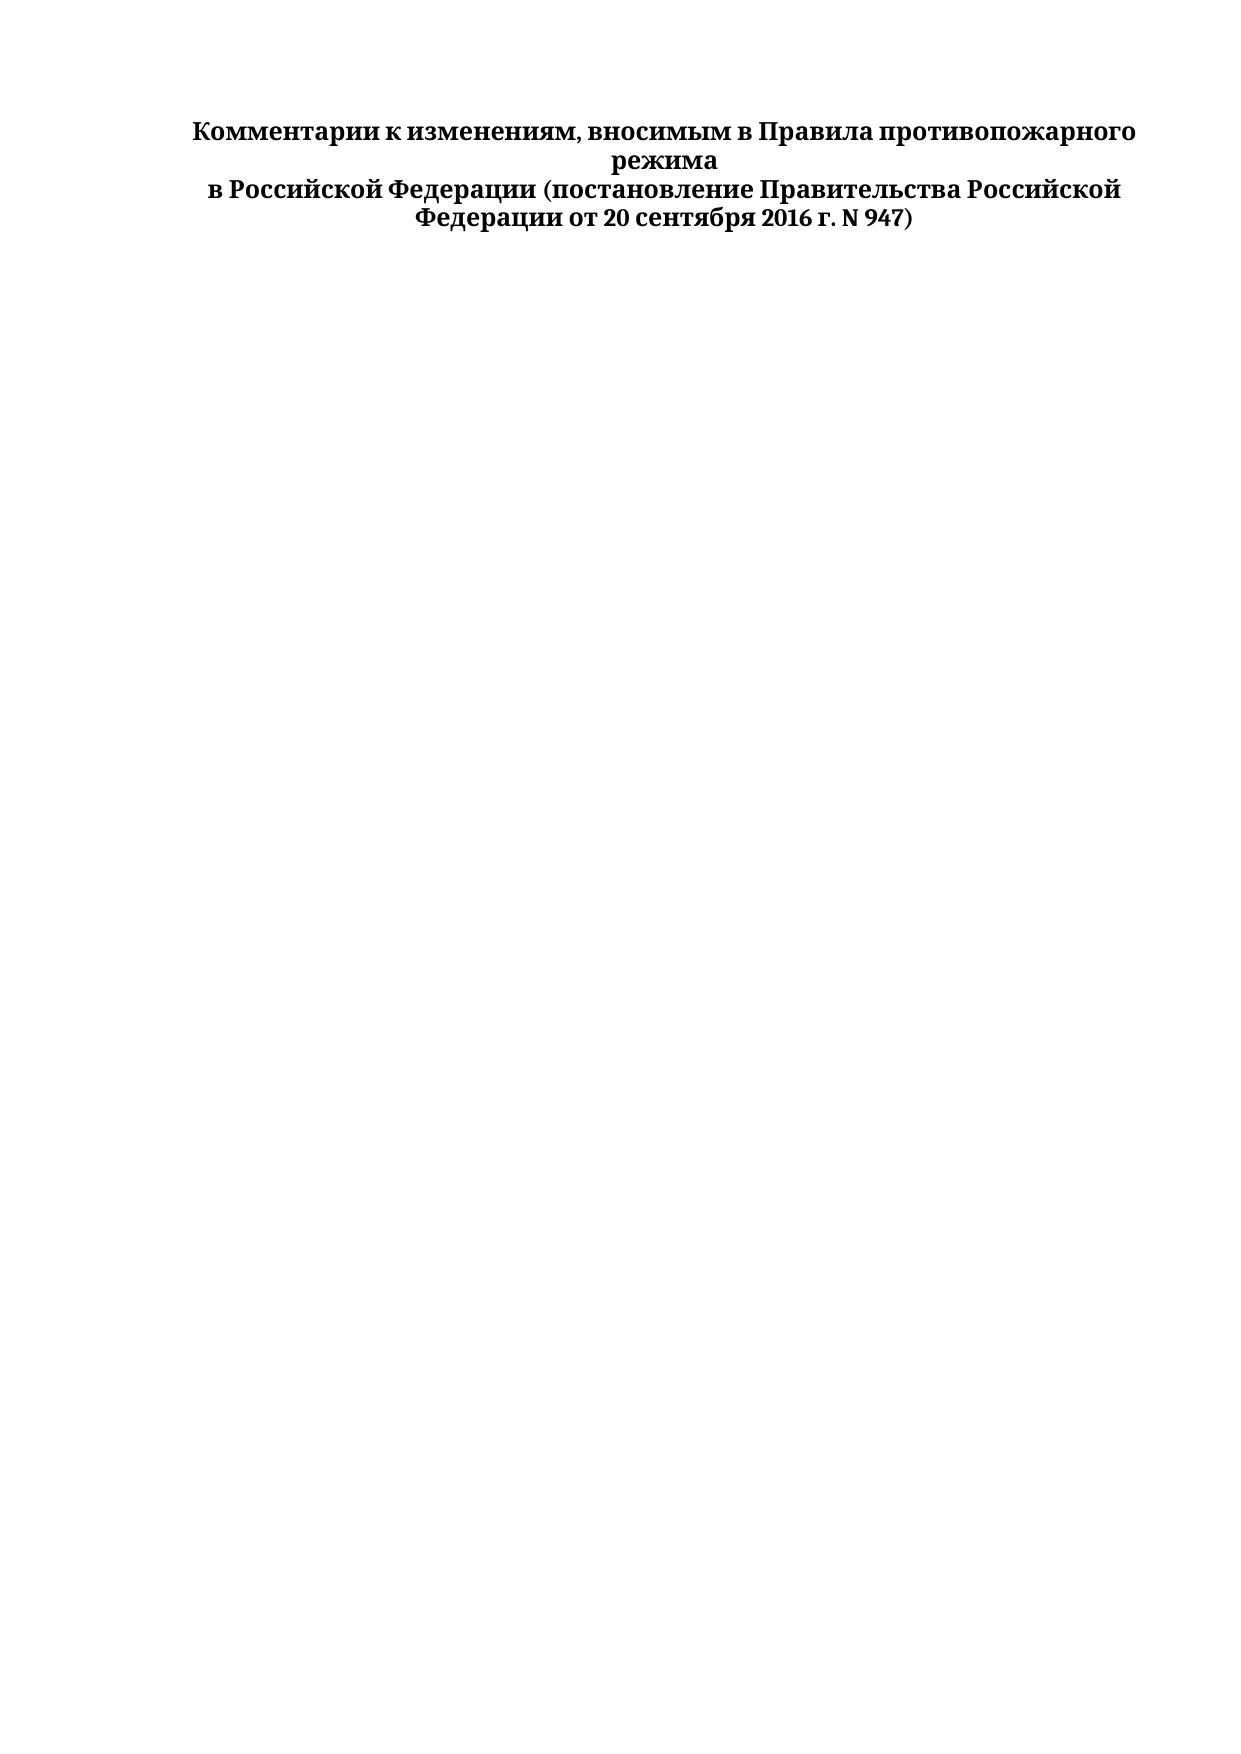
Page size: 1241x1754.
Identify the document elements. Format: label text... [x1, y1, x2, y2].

text в Российской Федерации (постановление Правительства Российской Федерации от 20 сентября 2016 г. N 947) [177, 176, 1152, 233]
text Комментарии к изменениям, вносимым в Правила противопожарного режима [177, 118, 1152, 176]
